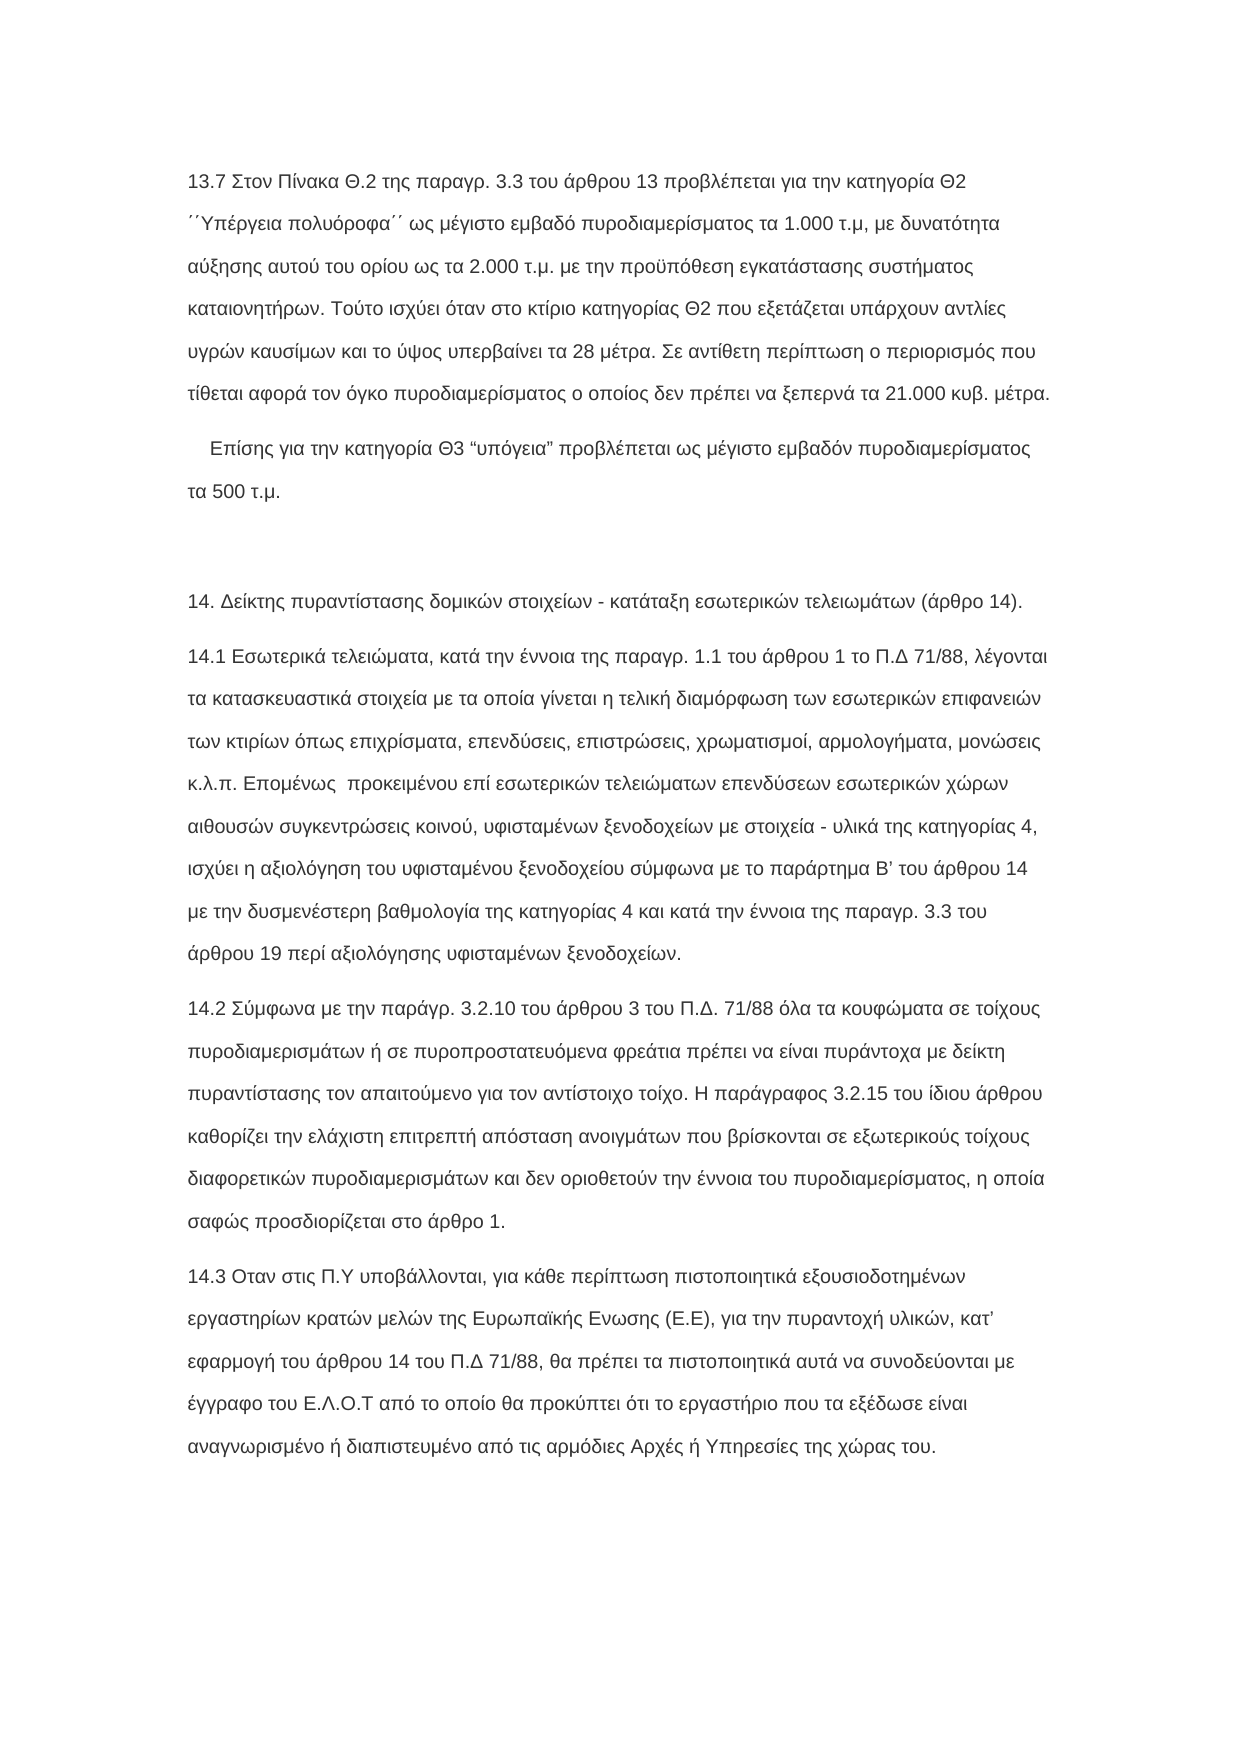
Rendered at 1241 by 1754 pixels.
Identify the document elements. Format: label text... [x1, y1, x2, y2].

text 14.2 Σύμφωνα με την παράγρ. 3.2.10 του άρθρου 3 του Π.Δ. 71/88 όλα τα κουφώματα σε τοίχους πυροδιαμερισμάτων ή σε πυροπροστατευόμενα φρεάτια πρέπει να είναι πυράντοχα με δείκτη πυραντίστασης τον απαιτούμενο για τον αντίστοιχο τοίχο. Η παράγραφος 3.2.15 του ίδιου άρθρου καθορίζει την ελάχιστη επιτρεπτή απόσταση ανοιγμάτων που βρίσκονται σε εξωτερικούς τοίχους διαφορετικών πυροδιαμερισμάτων και δεν οριοθετούν την έννοια του πυροδιαμερίσματος, η οποία σαφώς προσδιορίζεται στο άρθρο 1. [187, 977, 1053, 1232]
text 14.3 Οταν στις Π.Υ υποβάλλονται, για κάθε περίπτωση πιστοποιητικά εξουσιοδοτημένων εργαστηρίων κρατών μελών της Ευρωπαϊκής Ενωσης (Ε.Ε), για την πυραντοχή υλικών, κατ’ εφαρμογή του άρθρου 14 του Π.Δ 71/88, θα πρέπει τα πιστοποιητικά αυτά να συνοδεύονται με έγγραφο του Ε.Λ.Ο.Τ από το οποίο θα προκύπτει ότι το εργαστήριο που τα εξέδωσε είναι αναγνωρισμένο ή διαπιστευμένο από τις αρμόδιες Αρχές ή Υπηρεσίες της χώρας του. [187, 1245, 1053, 1457]
text 13.7 Στον Πίνακα Θ.2 της παραγρ. 3.3 του άρθρου 13 προβλέπεται για την κατηγορία Θ2 ΄΄Υπέργεια πολυόροφα΄΄ ως μέγιστο εμβαδό πυροδιαμερίσματος τα 1.000 τ.μ, με δυνατότητα αύξησης αυτού του ορίου ως τα 2.000 τ.μ. με την προϋπόθεση εγκατάστασης συστήματος καταιονητήρων. Τούτο ισχύει όταν στο κτίριο κατηγορίας Θ2 που εξετάζεται υπάρχουν αντλίες υγρών καυσίμων και το ύψος υπερβαίνει τα 28 μέτρα. Σε αντίθετη περίπτωση ο περιορισμός που τίθεται αφορά τον όγκο πυροδιαμερίσματος ο οποίος δεν πρέπει να ξεπερνά τα 21.000 κυβ. μέτρα. [187, 150, 1053, 405]
text 14. Δείκτης πυραντίστασης δομικών στοιχείων - κατάταξη εσωτερικών τελειωμάτων (άρθρο 14). [187, 570, 1053, 612]
text Επίσης για την κατηγορία Θ3 “υπόγεια” προβλέπεται ως μέγιστο εμβαδόν πυροδιαμερίσματος τα 500 τ.μ. [187, 417, 1053, 502]
text 14.1 Εσωτερικά τελειώματα, κατά την έννοια της παραγρ. 1.1 του άρθρου 1 το Π.Δ 71/88, λέγονται τα κατασκευαστικά στοιχεία με τα οποία γίνεται η τελική διαμόρφωση των εσωτερικών επιφανειών των κτιρίων όπως επιχρίσματα, επενδύσεις, επιστρώσεις, χρωματισμοί, αρμολογήματα, μονώσεις κ.λ.π. Επομένως προκειμένου επί εσωτερικών τελειώματων επενδύσεων εσωτερικών χώρων αιθουσών συγκεντρώσεις κοινού, υφισταμένων ξενοδοχείων με στοιχεία - υλικά της κατηγορίας 4, ισχύει η αξιολόγηση του υφισταμένου ξενοδοχείου σύμφωνα με το παράρτημα Β’ του άρθρου 14 με την δυσμενέστερη βαθμολογία της κατηγορίας 4 και κατά την έννοια της παραγρ. 3.3 του άρθρου 19 περί αξιολόγησης υφισταμένων ξενοδοχείων. [187, 625, 1053, 965]
